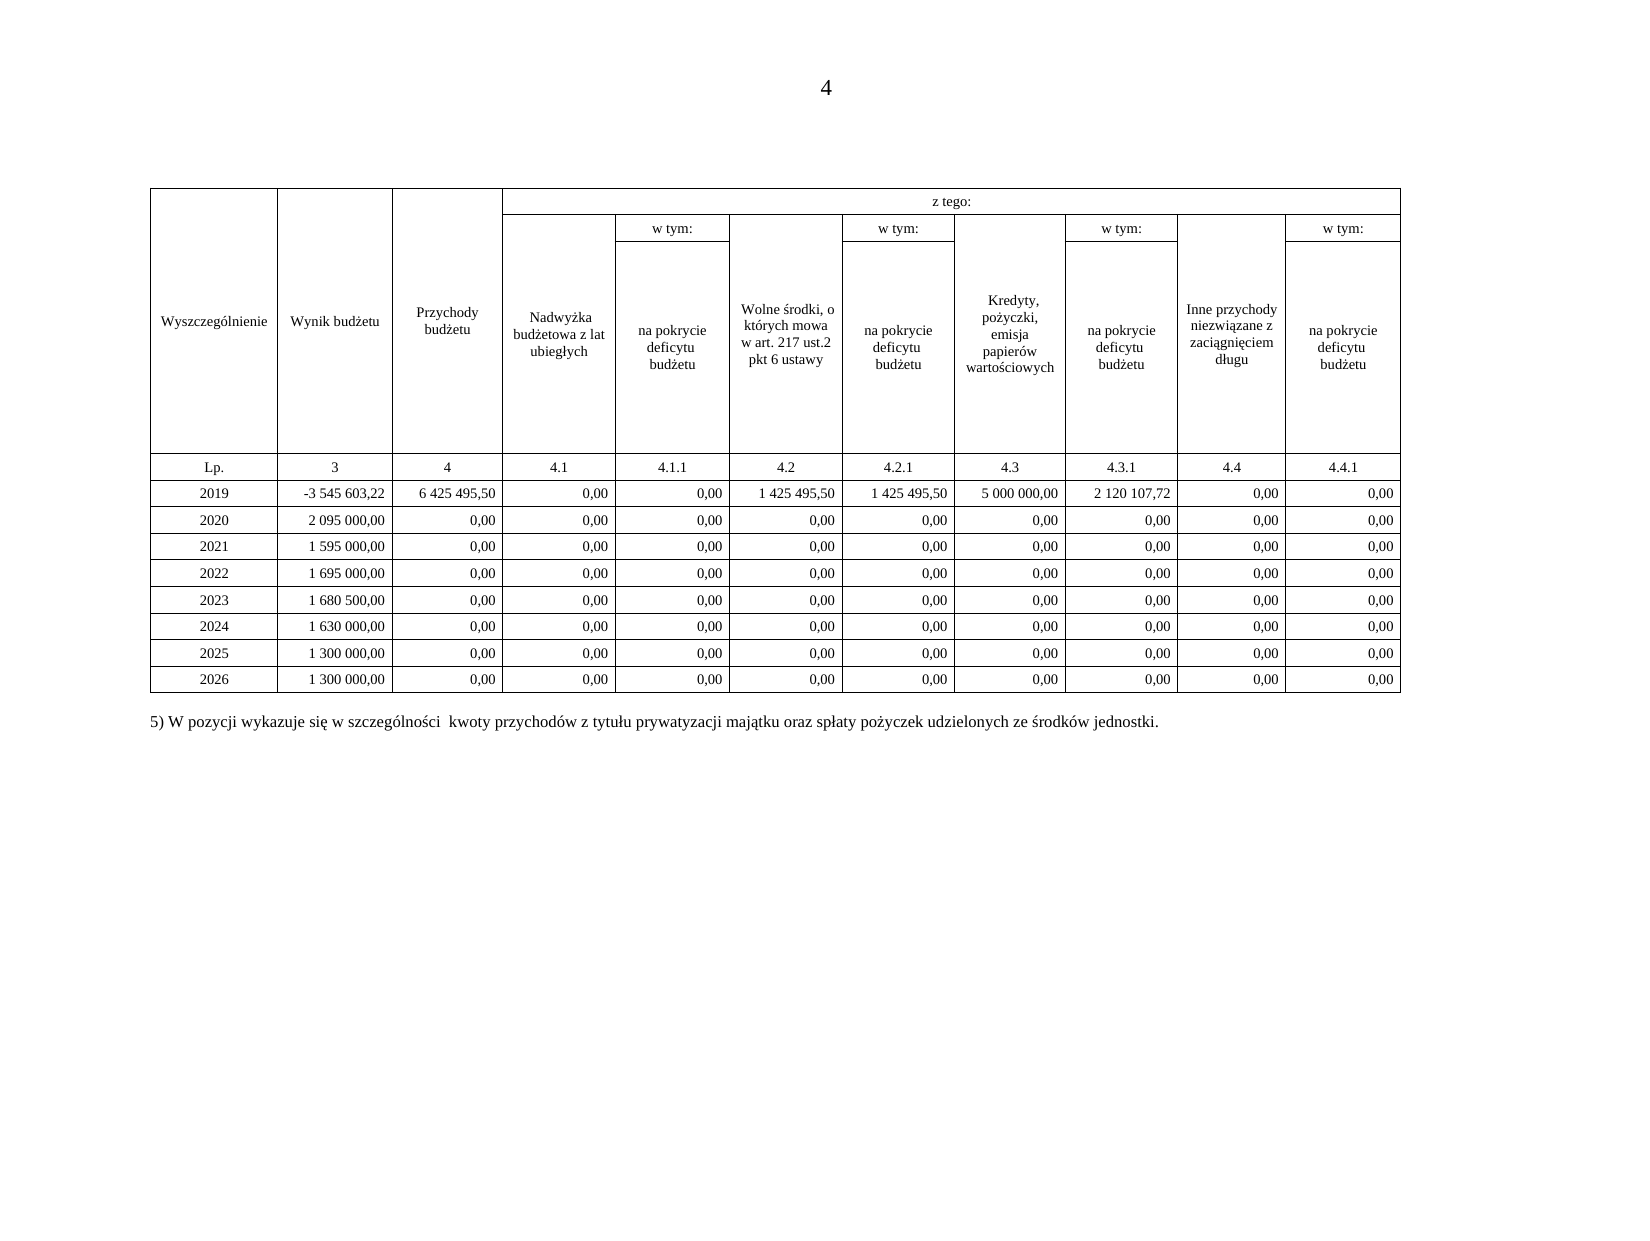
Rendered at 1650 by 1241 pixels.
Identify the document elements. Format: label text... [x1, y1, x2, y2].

table_cell 0,00 [1286, 640, 1400, 666]
table_cell 0,00 [730, 667, 842, 692]
table_cell Wolne środki, o których mowa w art. 217 ust.2 pkt 6 ustawy [730, 215, 842, 453]
table_cell 1 300 000,00 [278, 667, 392, 692]
table_cell 0,00 [393, 507, 502, 533]
table_cell 1 595 000,00 [278, 534, 392, 559]
table_cell 0,00 [1178, 534, 1285, 559]
table_cell 0,00 [503, 507, 615, 533]
table_cell 0,00 [730, 560, 842, 586]
table_cell 0,00 [955, 587, 1065, 612]
table_cell 0,00 [1066, 667, 1177, 692]
table_cell 2022 [151, 560, 277, 586]
table_cell 0,00 [503, 534, 615, 559]
table_cell 1 630 000,00 [278, 614, 392, 639]
table_cell 0,00 [843, 667, 954, 692]
table_cell w tym: [1286, 215, 1400, 241]
table_cell 2025 [151, 640, 277, 666]
table_cell w tym: [843, 215, 954, 241]
table_cell Kredyty, pożyczki, emisja papierów wartościowych [955, 215, 1065, 453]
table_cell 0,00 [1066, 614, 1177, 639]
table_cell na pokrycie deficytu budżetu [843, 242, 954, 453]
table_cell 0,00 [1286, 667, 1400, 692]
table_cell 0,00 [503, 614, 615, 639]
table_cell -3 545 603,22 [278, 481, 392, 506]
table_cell 0,00 [955, 534, 1065, 559]
table_cell 0,00 [843, 507, 954, 533]
table_cell 0,00 [393, 534, 502, 559]
table_cell 0,00 [616, 560, 729, 586]
table_cell 0,00 [1286, 587, 1400, 612]
table_cell 6 425 495,50 [393, 481, 502, 506]
text 5) W pozycji wykazuje się w szczególności kwoty przychodów z tytułu prywatyzacji majątku oraz spłaty pożyczek udzielonych ze środków jednostki. [150, 712, 1502, 731]
table_cell 0,00 [503, 481, 615, 506]
table_cell 0,00 [503, 587, 615, 612]
table_cell 0,00 [843, 640, 954, 666]
table_cell 0,00 [843, 534, 954, 559]
table_cell 4.3.1 [1066, 454, 1177, 479]
table_cell 0,00 [616, 534, 729, 559]
table_cell w tym: [1066, 215, 1177, 241]
table_cell 1 695 000,00 [278, 560, 392, 586]
table_cell 4.1.1 [616, 454, 729, 479]
table_cell 2 095 000,00 [278, 507, 392, 533]
table_cell 0,00 [843, 614, 954, 639]
table_cell 3 [278, 454, 392, 479]
table_cell 0,00 [1066, 560, 1177, 586]
table_cell 0,00 [730, 587, 842, 612]
table_cell 2026 [151, 667, 277, 692]
table_cell 0,00 [1066, 587, 1177, 612]
table_cell 0,00 [616, 587, 729, 612]
table_cell 1 300 000,00 [278, 640, 392, 666]
table_cell 0,00 [1066, 507, 1177, 533]
table_header z tego: [503, 189, 1400, 214]
table_cell 1 425 495,50 [843, 481, 954, 506]
table_cell 1 425 495,50 [730, 481, 842, 506]
table_cell 2023 [151, 587, 277, 612]
table_cell 0,00 [503, 560, 615, 586]
table_cell 4 [393, 454, 502, 479]
table_cell 0,00 [1286, 560, 1400, 586]
table_cell 0,00 [1178, 614, 1285, 639]
table_cell 0,00 [1178, 587, 1285, 612]
table_cell 0,00 [616, 667, 729, 692]
table_cell 2021 [151, 534, 277, 559]
table_cell 0,00 [393, 667, 502, 692]
table_cell 0,00 [1178, 481, 1285, 506]
table_cell 0,00 [730, 534, 842, 559]
table_cell na pokrycie deficytu budżetu [1066, 242, 1177, 453]
table_cell 0,00 [843, 587, 954, 612]
table_cell 0,00 [955, 614, 1065, 639]
table_cell 0,00 [730, 507, 842, 533]
table_cell 5 000 000,00 [955, 481, 1065, 506]
table_cell Nadwyżka budżetowa z lat ubiegłych [503, 215, 615, 453]
table_cell 0,00 [616, 507, 729, 533]
table_cell 0,00 [503, 667, 615, 692]
table_cell 0,00 [730, 614, 842, 639]
table_cell 0,00 [1286, 481, 1400, 506]
table_header Wyszczególnienie [151, 189, 277, 453]
table_cell 0,00 [393, 640, 502, 666]
table_cell 2024 [151, 614, 277, 639]
table_cell 0,00 [1066, 640, 1177, 666]
table_cell 4.3 [955, 454, 1065, 479]
table_cell 0,00 [955, 667, 1065, 692]
table_cell 4.4.1 [1286, 454, 1400, 479]
table_cell 1 680 500,00 [278, 587, 392, 612]
table_cell 4.2 [730, 454, 842, 479]
table_cell 0,00 [955, 560, 1065, 586]
table_cell 2019 [151, 481, 277, 506]
table_cell 4.4 [1178, 454, 1285, 479]
table_cell 0,00 [955, 640, 1065, 666]
table_header Przychody budżetu [393, 189, 502, 453]
table_cell 0,00 [1066, 534, 1177, 559]
table_cell 4.2.1 [843, 454, 954, 479]
table_cell 0,00 [1178, 507, 1285, 533]
table_cell 0,00 [843, 560, 954, 586]
table_cell 2020 [151, 507, 277, 533]
table_cell 0,00 [955, 507, 1065, 533]
table_cell 0,00 [616, 481, 729, 506]
table_cell 0,00 [1178, 560, 1285, 586]
table_cell Lp. [151, 454, 277, 479]
table_cell na pokrycie deficytu budżetu [616, 242, 729, 453]
table_cell 0,00 [393, 614, 502, 639]
table_cell na pokrycie deficytu budżetu [1286, 242, 1400, 453]
table_cell 0,00 [616, 640, 729, 666]
table_cell 0,00 [1178, 667, 1285, 692]
table_cell 0,00 [393, 560, 502, 586]
table_cell 0,00 [730, 640, 842, 666]
table_cell 0,00 [503, 640, 615, 666]
table_cell 0,00 [1178, 640, 1285, 666]
table_cell 2 120 107,72 [1066, 481, 1177, 506]
table_cell 0,00 [393, 587, 502, 612]
table_cell 0,00 [1286, 507, 1400, 533]
table_cell w tym: [616, 215, 729, 241]
table_cell 0,00 [1286, 614, 1400, 639]
table_cell 0,00 [616, 614, 729, 639]
table_header Wynik budżetu [278, 189, 392, 453]
table_cell 0,00 [1286, 534, 1400, 559]
table_cell 4.1 [503, 454, 615, 479]
table_cell Inne przychody niezwiązane z zaciągnięciem długu [1178, 215, 1285, 453]
